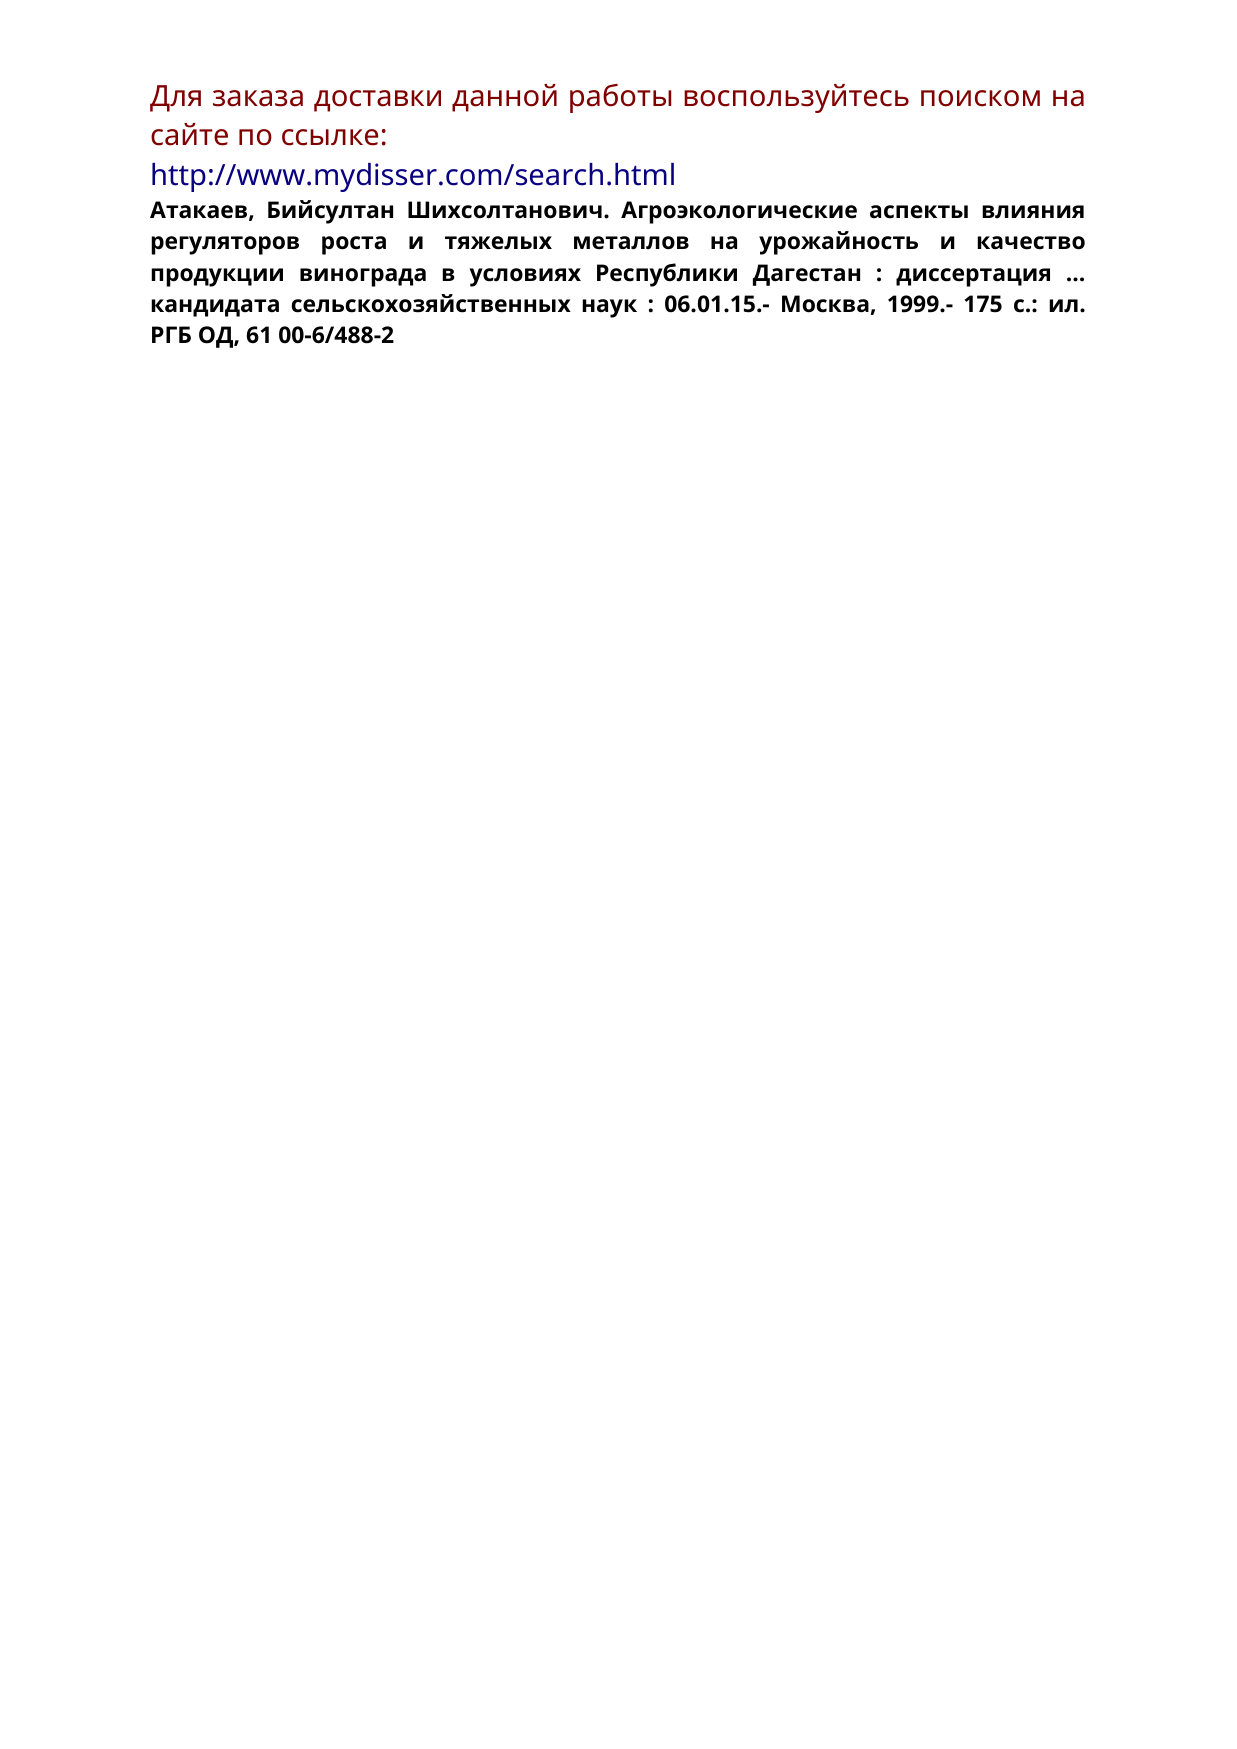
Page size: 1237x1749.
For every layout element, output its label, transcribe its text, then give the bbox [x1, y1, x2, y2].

text Атакаев, Бийсултан Шихсолтанович. Агроэкологические аспекты влияния регуляторов роста и тяжелых металлов на урожайность и качество продукции винограда в условиях Республики Дагестан : диссертация ... кандидата сельскохозяйственных наук : 06.01.15.- Москва, 1999.- 175 с.: ил. РГБ ОД, 61 00-6/488-2 [150, 194, 1086, 350]
